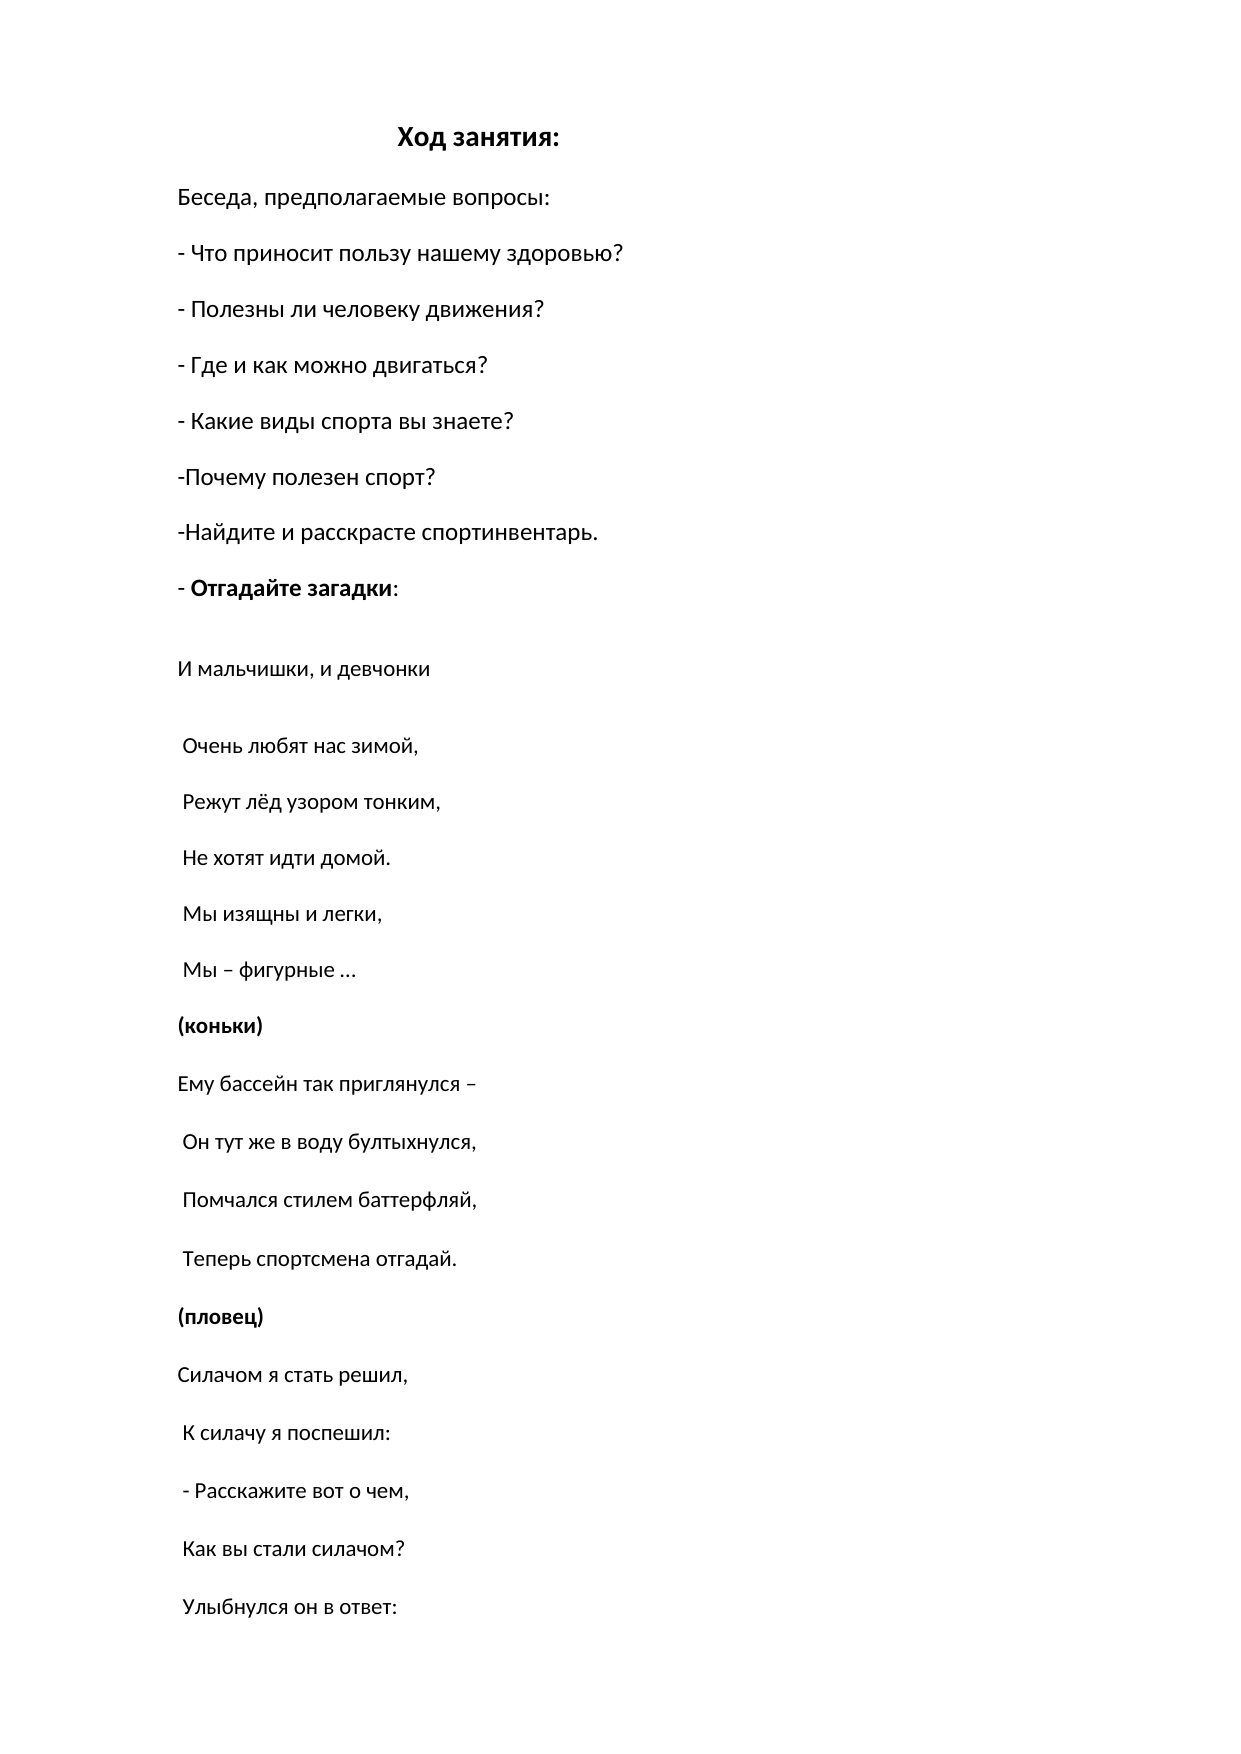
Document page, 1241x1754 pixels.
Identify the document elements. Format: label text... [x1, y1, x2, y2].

text Мы изящны и легки, [177, 899, 1152, 927]
text Он тут же в воду бултыхнулся, [177, 1127, 1152, 1156]
text Помчался стилем баттерфляй, [177, 1186, 1152, 1214]
text Ему бассейн так приглянулся – [177, 1069, 1152, 1097]
text Режут лёд узором тонким, [177, 787, 1152, 815]
text Не хотят идти домой. [177, 843, 1152, 871]
text Ход занятия: [177, 118, 1152, 154]
text -Найдите и расскрасте спортинвентарь. [177, 516, 1152, 547]
text Силачом я стать решил, [177, 1360, 1152, 1388]
text (коньки) [177, 1011, 1152, 1039]
text Теперь спортсмена отгадай. [177, 1244, 1152, 1272]
text - Полезны ли человеку движения? [177, 293, 1152, 324]
text Очень любят нас зимой, [177, 731, 1152, 759]
text Как вы стали силачом? [177, 1534, 1152, 1562]
text И мальчишки, и девчонки [177, 654, 1152, 682]
text Беседа, предполагаемые вопросы: [177, 181, 1152, 212]
text (пловец) [177, 1302, 1152, 1330]
text Мы – фигурные … [177, 955, 1152, 983]
text - Что приносит пользу нашему здоровью? [177, 237, 1152, 268]
text Улыбнулся он в ответ: [177, 1592, 1152, 1621]
text - Какие виды спорта вы знаете? [177, 405, 1152, 435]
text К силачу я поспешил: [177, 1418, 1152, 1446]
text - Расскажите вот о чем, [177, 1476, 1152, 1504]
text - Где и как можно двигаться? [177, 349, 1152, 379]
text - Отгадайте загадки: [177, 572, 1152, 603]
text -Почему полезен спорт? [177, 461, 1152, 491]
